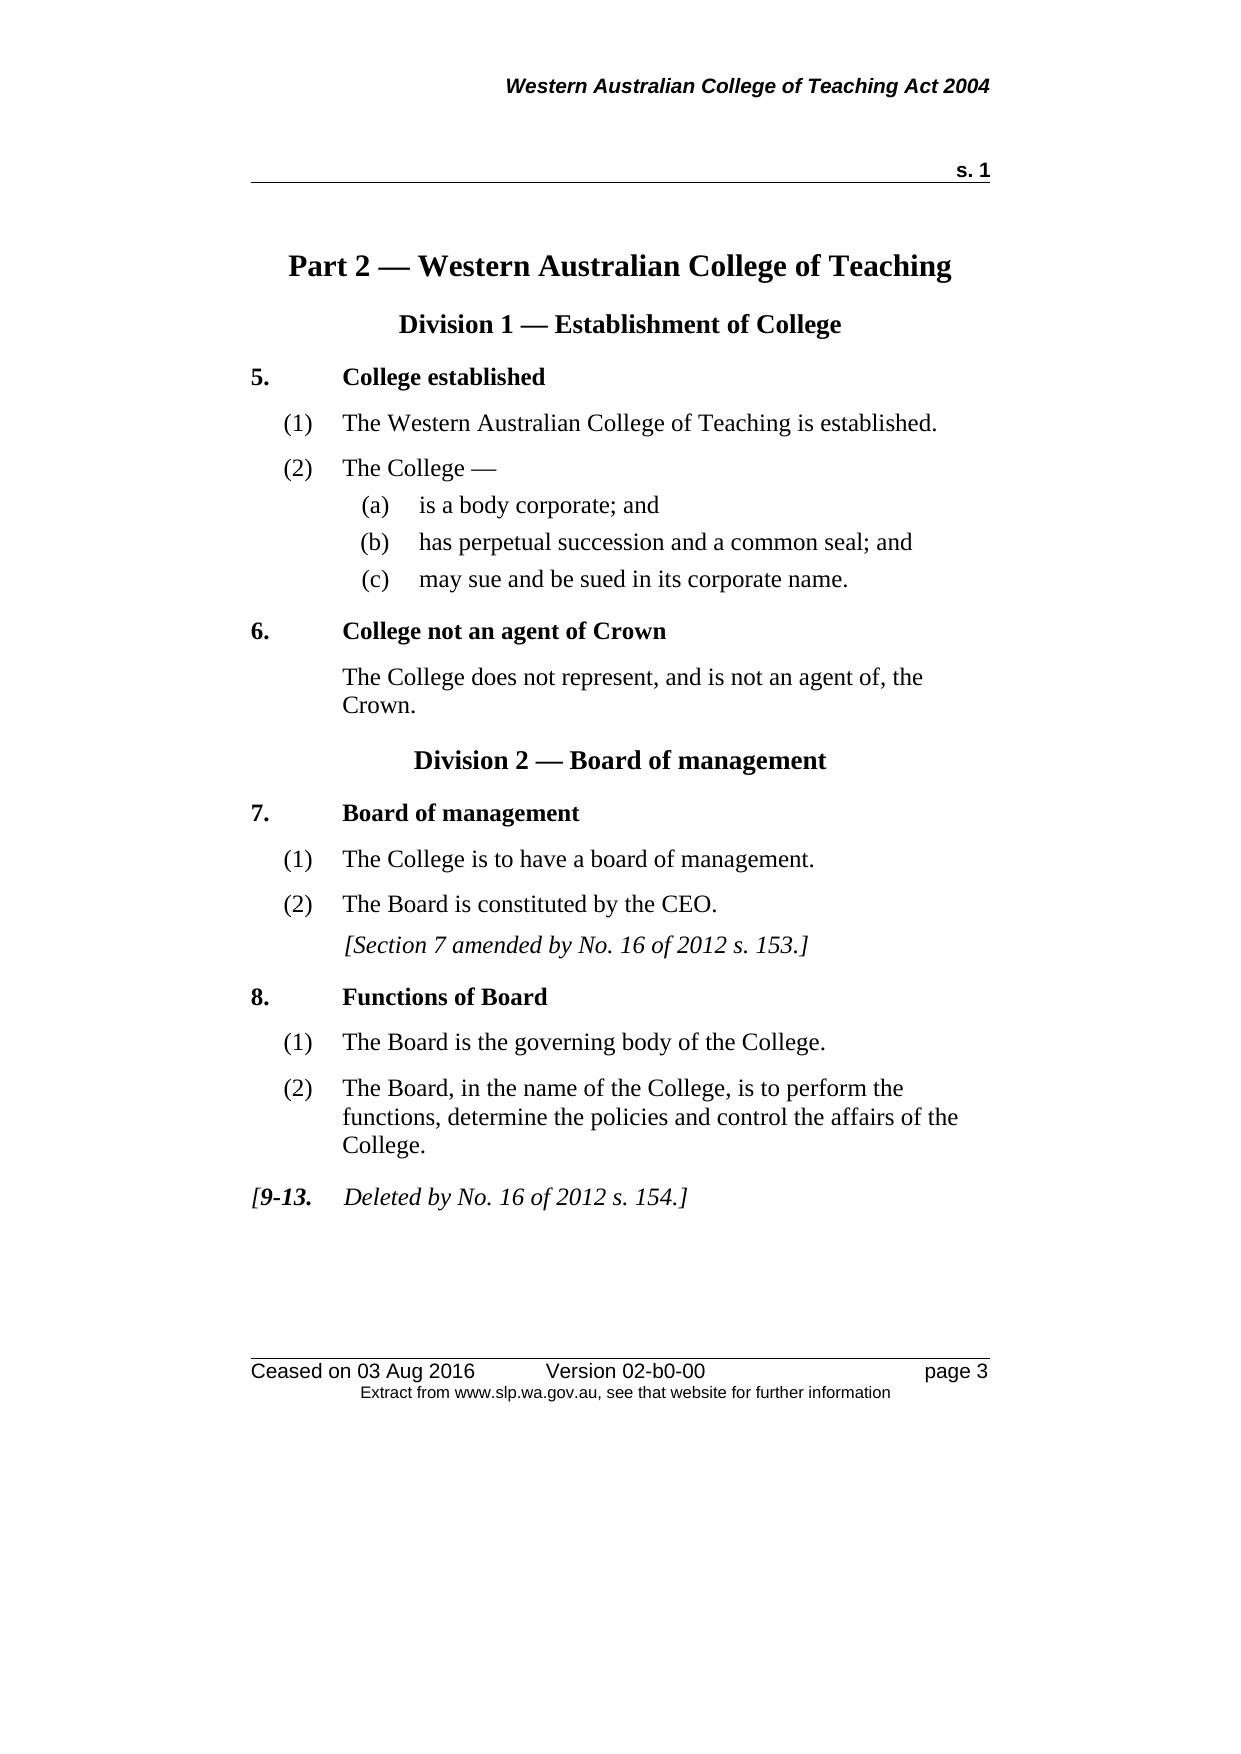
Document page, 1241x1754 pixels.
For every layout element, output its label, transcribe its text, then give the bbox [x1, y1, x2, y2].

subtitle Division 1 — Establishment of College [251, 308, 990, 339]
subtitle 8. Functions of Board [251, 982, 990, 1011]
text (1) The College is to have a board of management. [251, 844, 990, 872]
text (a) is a body corporate; and [251, 490, 990, 519]
text The College does not represent, and is not an agent of, the Crown. [251, 662, 990, 719]
subtitle Division 2 — Board of management [251, 744, 990, 775]
subtitle 6. College not an agent of Crown [251, 616, 990, 645]
subtitle 7. Board of management [251, 798, 990, 827]
text (2) The College — [251, 453, 990, 482]
text [9-13. Deleted by No. 16 of 2012 s. 154.] [251, 1182, 990, 1211]
text (b) has perpetual succession and a common seal; and [251, 527, 990, 556]
text (1) The of Teaching is established. [251, 408, 990, 437]
text (2) The Board is constituted by the CEO. [251, 889, 990, 918]
text [Section 7 amended by No. 16 of 2012 s. 153.] [251, 930, 990, 959]
text (2) The Board, in the name of the College, is to perform the functions, determine the policies and control the affairs of the College. [251, 1073, 990, 1159]
text (c) may sue and be sued in its corporate name. [251, 564, 990, 593]
text (1) The Board is the governing body of the College. [251, 1027, 990, 1056]
subtitle 5. College established [251, 362, 990, 391]
subtitle Part 2 — Western Australian College of Teaching [251, 247, 990, 283]
